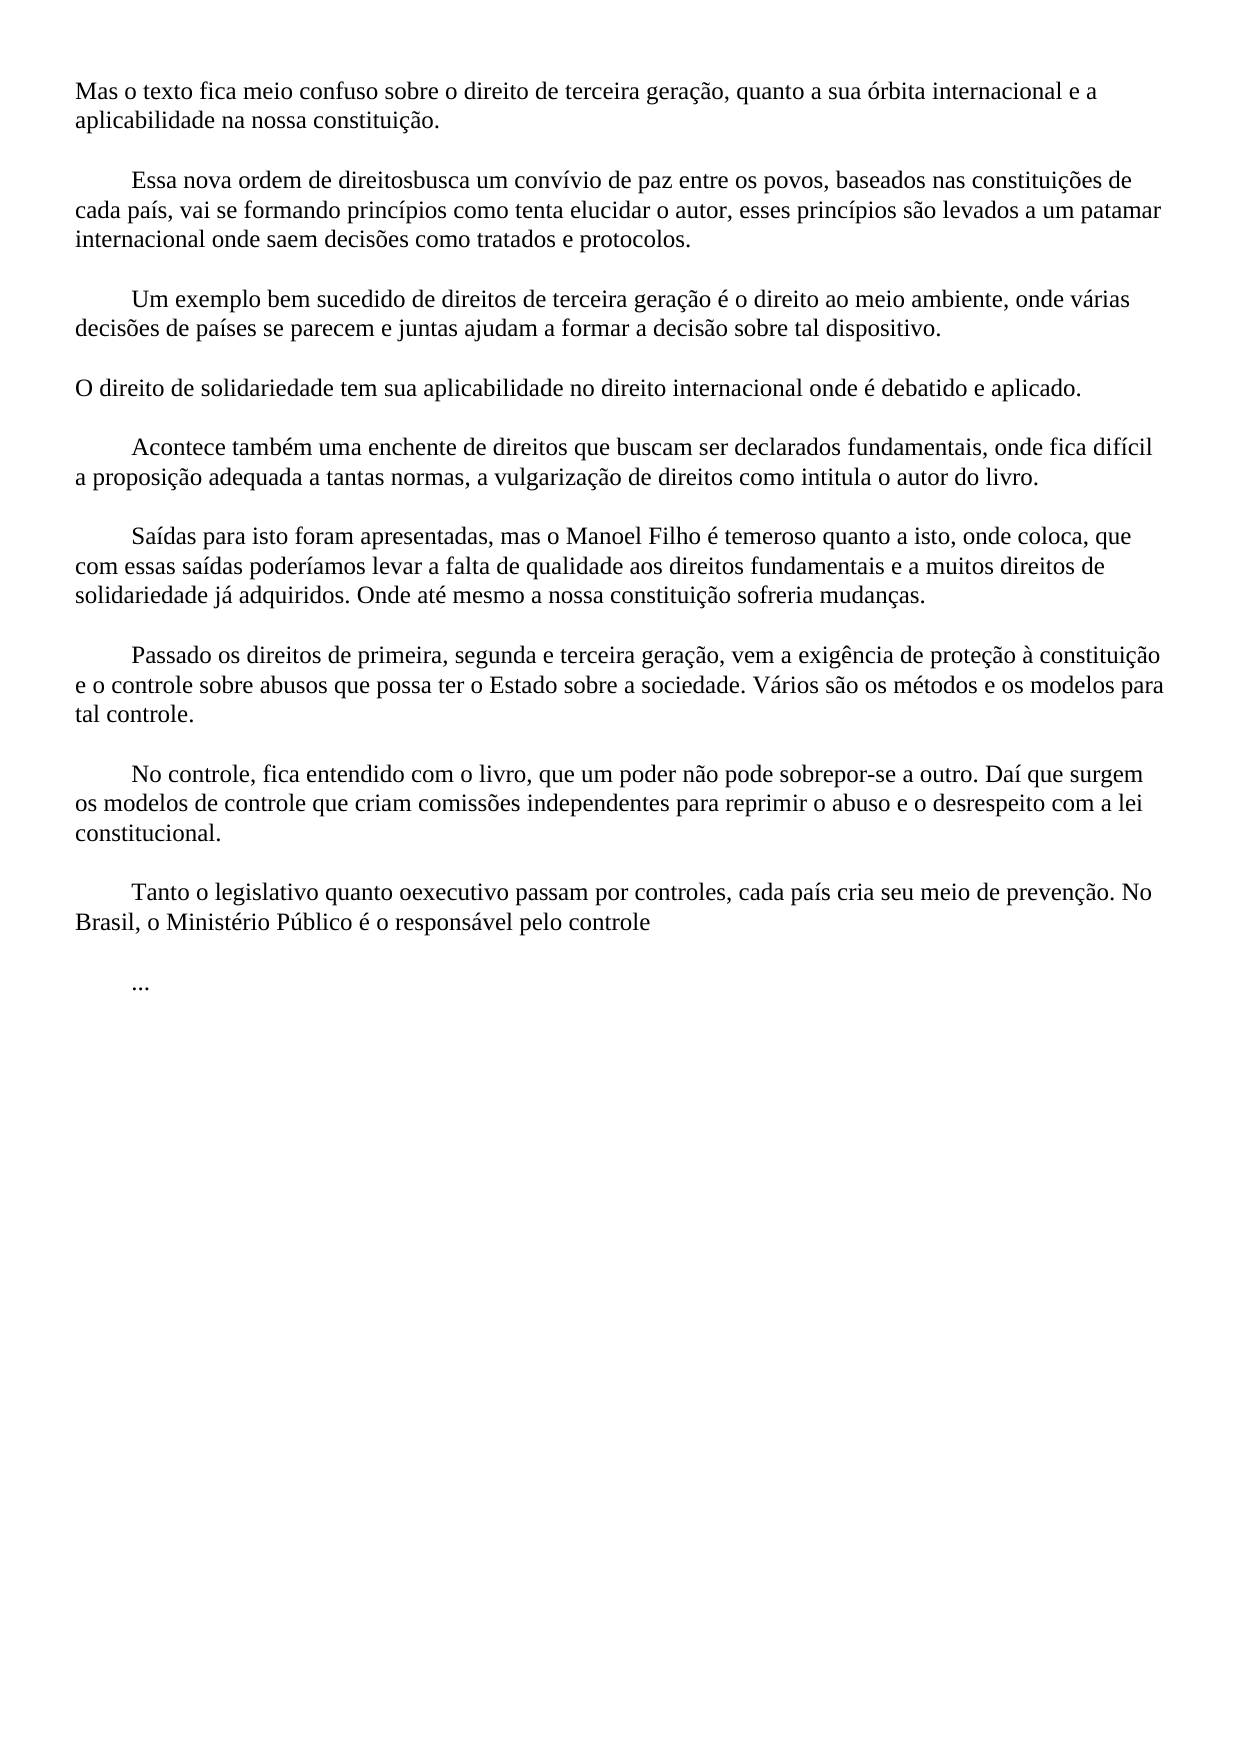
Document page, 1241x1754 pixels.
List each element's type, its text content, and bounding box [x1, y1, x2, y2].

text Saídas para isto foram apresentadas, mas o Manoel Filho é temeroso quanto a isto, onde coloca, que com essas saídas poderíamos levar a falta de qualidade aos direitos fundamentais e a muitos direitos de solidariedade já adquiridos. Onde até mesmo a nossa constituição sofreria mudanças. [75, 520, 1165, 609]
text Essa nova ordem de direitosbusca um convívio de paz entre os povos, baseados nas constituições de cada país, vai se formando princípios como tenta elucidar o autor, esses princípios são levados a um patamar internacional onde saem decisões como tratados e protocolos. [75, 164, 1165, 253]
text O direito de solidariedade tem sua aplicabilidade no direito internacional onde é debatido e aplicado. [75, 372, 1165, 402]
text Tanto o legislativo quanto oexecutivo passam por controles, cada país cria seu meio de prevenção. No Brasil, o Ministério Público é o responsável pelo controle [75, 877, 1165, 936]
text ... [75, 966, 1165, 995]
text Mas o texto fica meio confuso sobre o direito de terceira geração, quanto a sua órbita internacional e a aplicabilidade na nossa constituição. [75, 75, 1165, 134]
text Passado os direitos de primeira, segunda e terceira geração, vem a exigência de proteção à constituição e o controle sobre abusos que possa ter o Estado sobre a sociedade. Vários são os métodos e os modelos para tal controle. [75, 639, 1165, 728]
text Um exemplo bem sucedido de direitos de terceira geração é o direito ao meio ambiente, onde várias decisões de países se parecem e juntas ajudam a formar a decisão sobre tal dispositivo. [75, 283, 1165, 342]
text Acontece também uma enchente de direitos que buscam ser declarados fundamentais, onde fica difícil a proposição adequada a tantas normas, a vulgarização de direitos como intitula o autor do livro. [75, 431, 1165, 491]
text No controle, fica entendido com o livro, que um poder não pode sobrepor-se a outro. Daí que surgem os modelos de controle que criam comissões independentes para reprimir o abuso e o desrespeito com a lei constitucional. [75, 758, 1165, 847]
